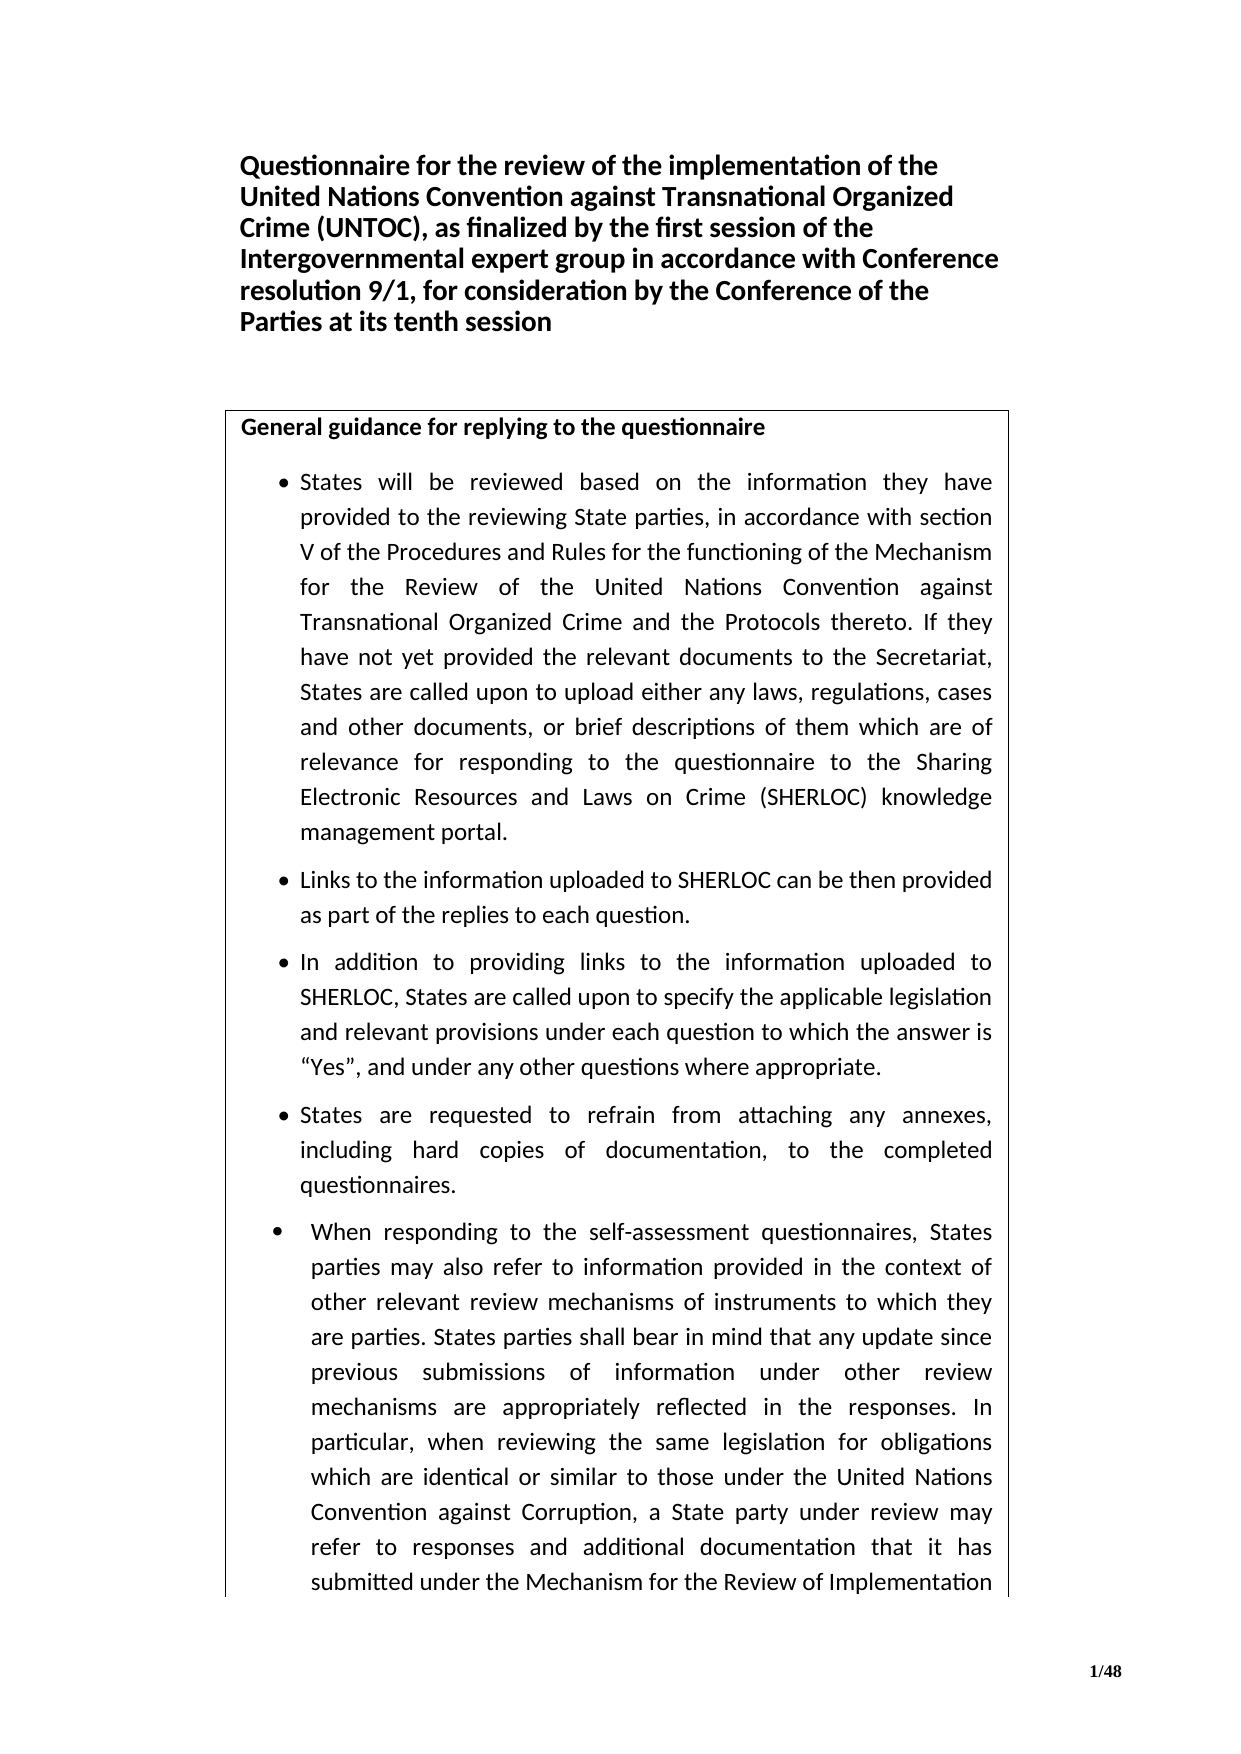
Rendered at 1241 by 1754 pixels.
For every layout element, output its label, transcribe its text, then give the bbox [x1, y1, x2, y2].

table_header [226, 411, 1008, 1597]
text Questionnaire for the review of the implementation of the United Nations Convention against Transnational Organized Crime (UNTOC), as finalized by the first session of the Intergovernmental expert group in accordance with Conference resolution 9/1, for consideration by the Conference of the Parties at its tenth session [107, 150, 1001, 337]
